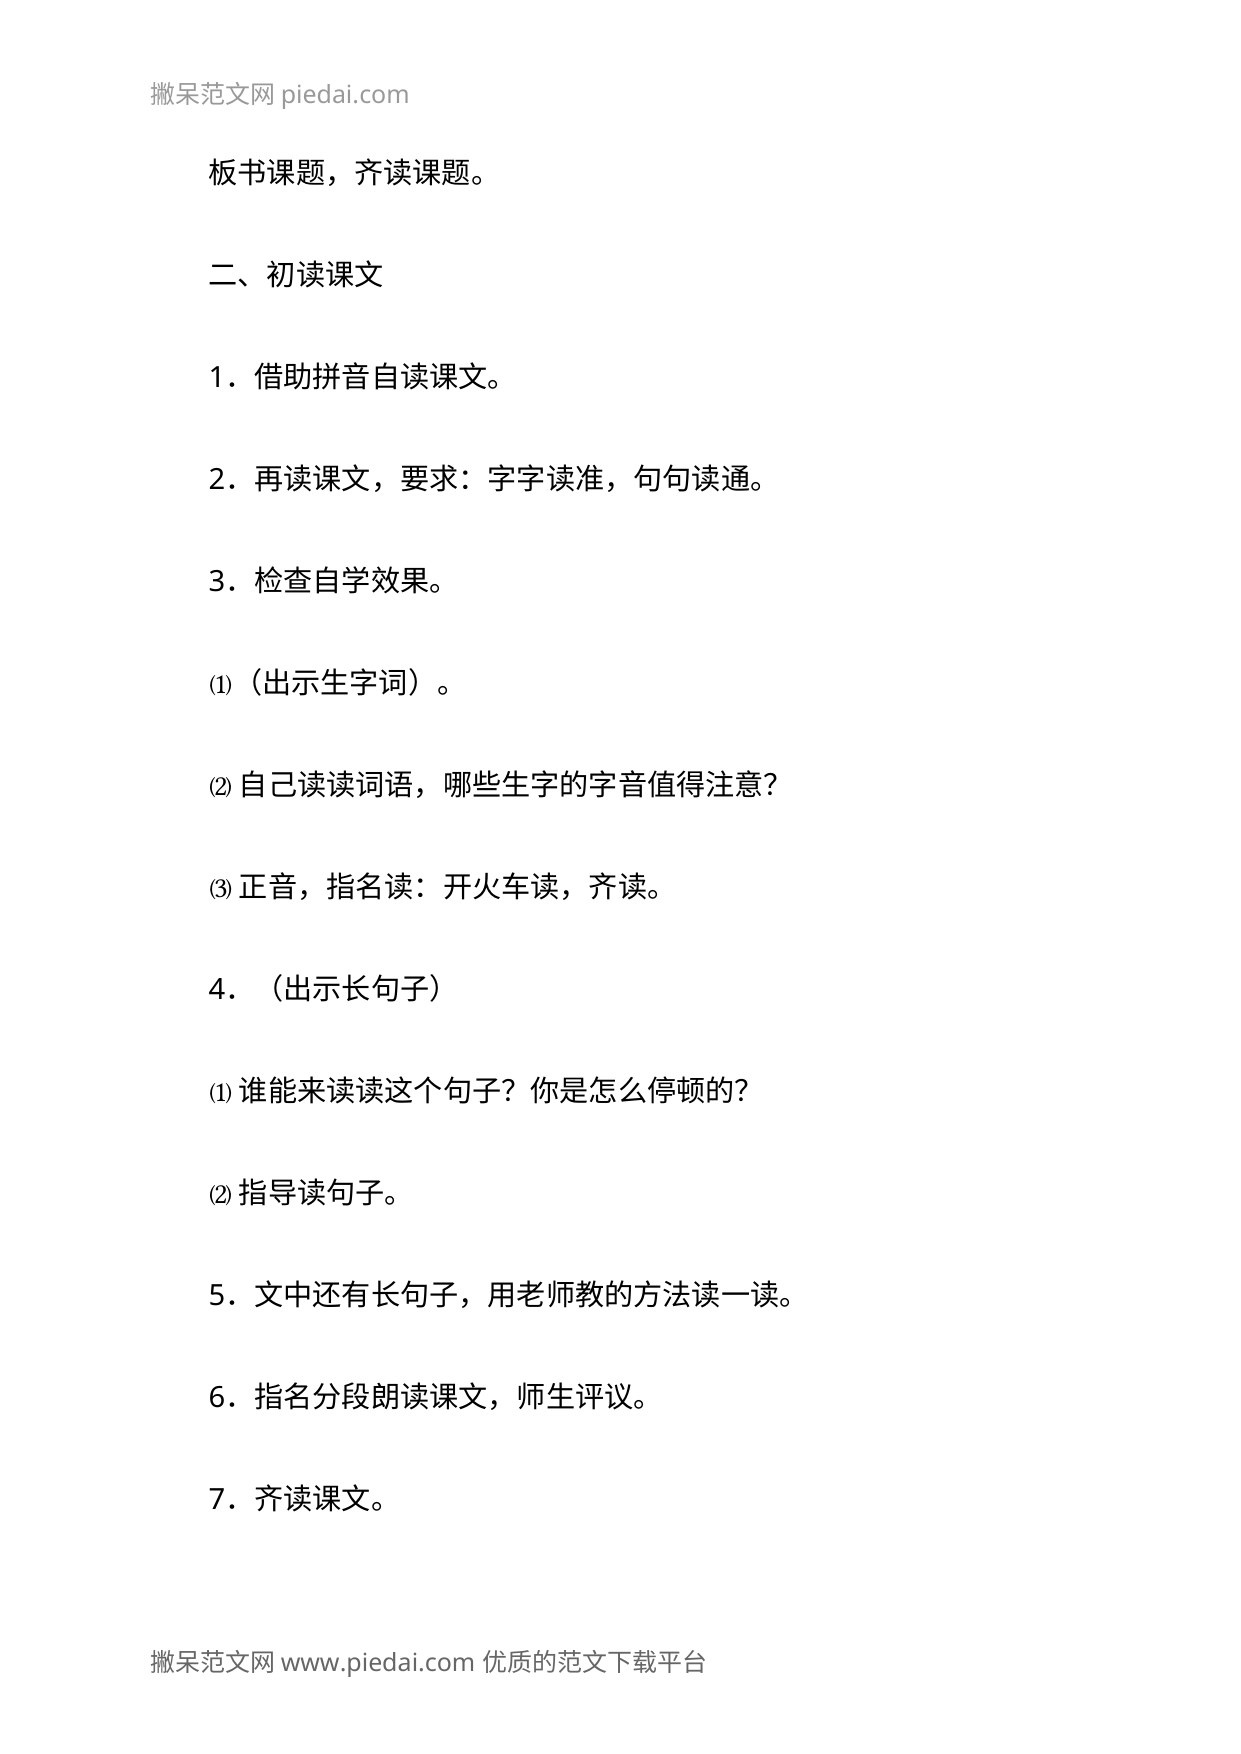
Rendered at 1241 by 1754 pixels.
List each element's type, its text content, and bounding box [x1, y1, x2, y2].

text 7．齐读课文。 [150, 1475, 1090, 1518]
text ⑴（出示生字词）。 [150, 659, 1090, 702]
text 6．指名分段朗读课文，师生评议。 [150, 1373, 1090, 1416]
text 二、初读课文 [150, 252, 1090, 294]
text ⑴谁能来读读这个句子？你是怎么停顿的？ [150, 1067, 1090, 1110]
text ⑶正音，指名读：开火车读，齐读。 [150, 863, 1090, 906]
text 2．再读课文，要求：字字读准，句句读通。 [150, 456, 1090, 498]
text 4．（出示长句子） [150, 965, 1090, 1008]
text ⑵指导读句子。 [150, 1169, 1090, 1212]
text 5．文中还有长句子，用老师教的方法读一读。 [150, 1271, 1090, 1314]
text ⑵自己读读词语，哪些生字的字音值得注意？ [150, 761, 1090, 804]
text 3．检查自学效果。 [150, 557, 1090, 600]
text 1．借助拼音自读课文。 [150, 353, 1090, 396]
text 板书课题，齐读课题。 [150, 150, 1090, 192]
